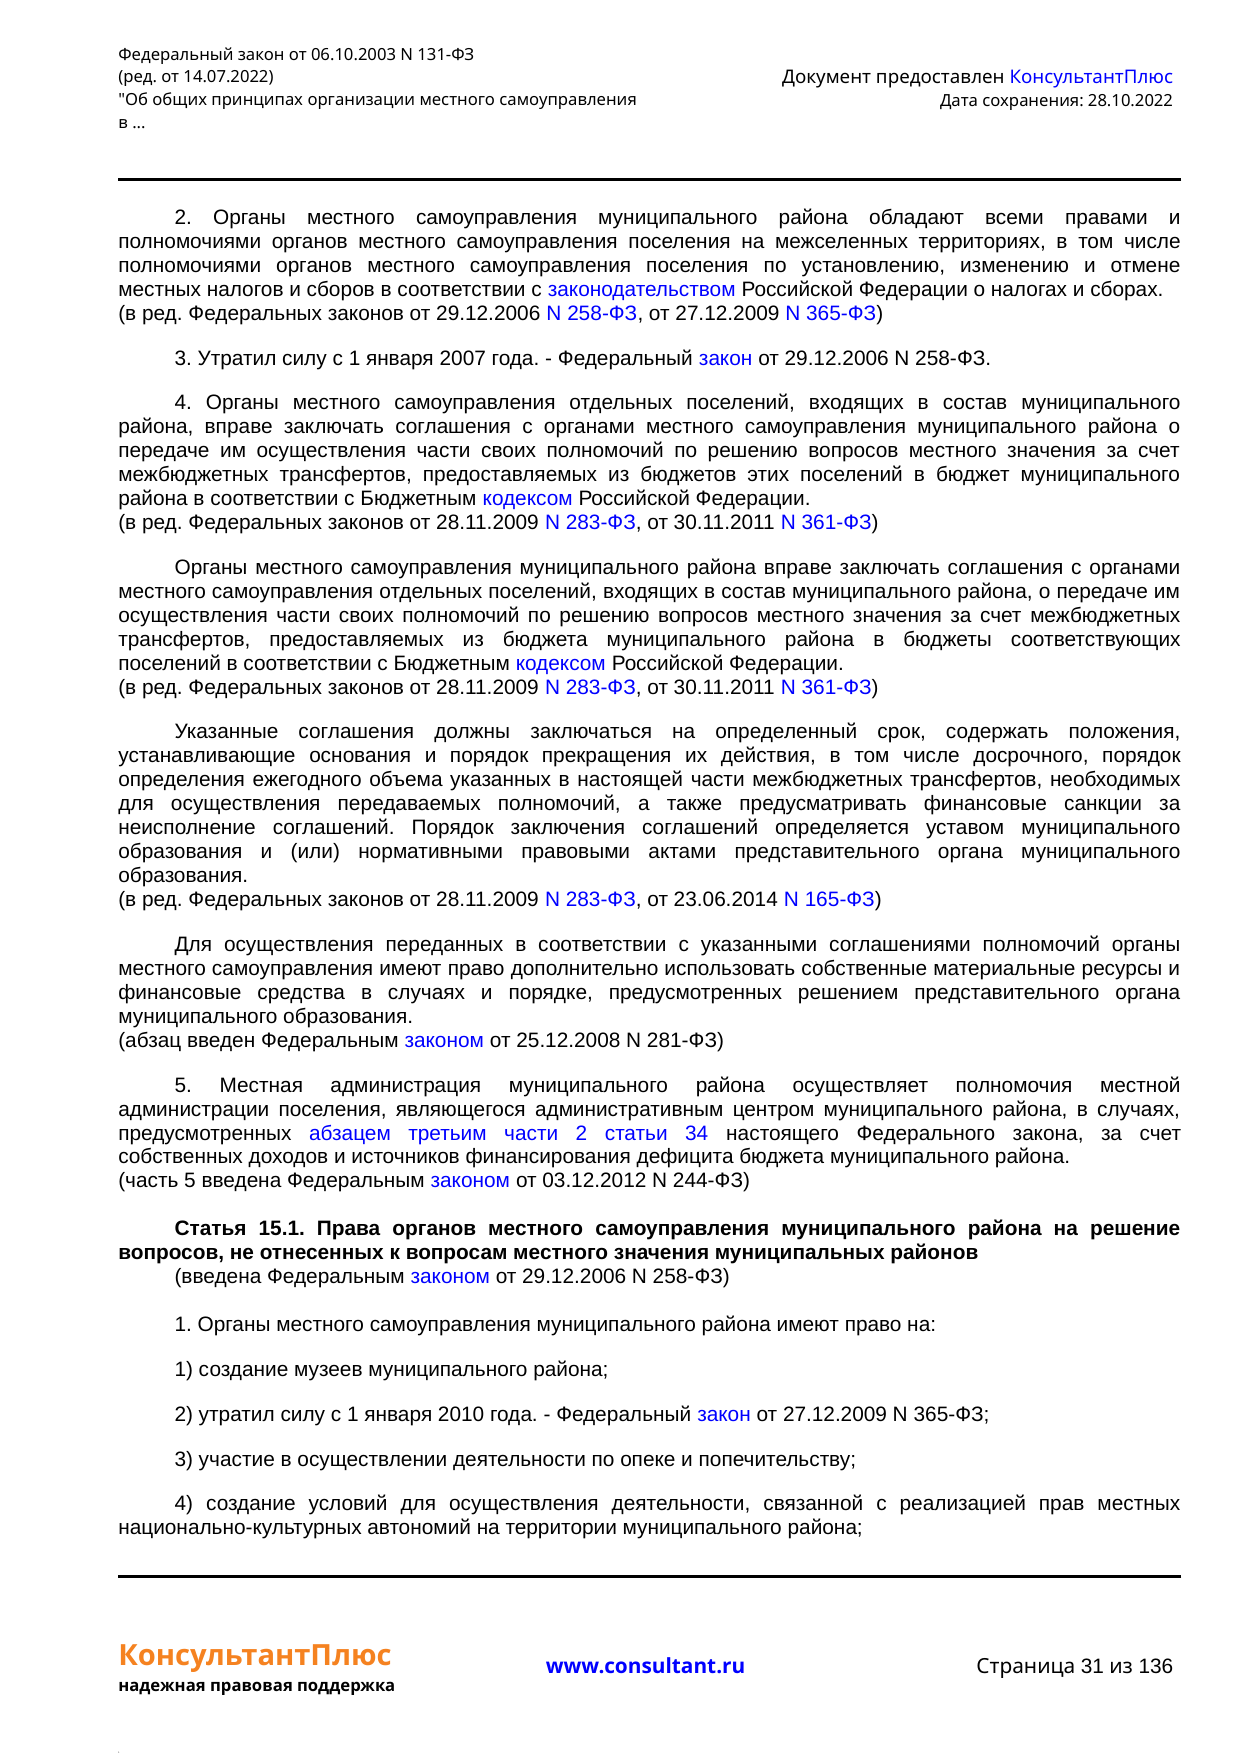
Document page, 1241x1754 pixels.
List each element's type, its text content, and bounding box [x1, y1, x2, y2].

title Статья 15.1. Права органов местного самоуправления муниципального района на решение вопросов, не отнесенных к вопросам местного значения муниципальных районов [118, 1216, 1181, 1264]
text 1) создание музеев муниципального района; [118, 1357, 1181, 1381]
text 4. Органы местного самоуправления отдельных поселений, входящих в состав муниципального района, вправе заключать соглашения с органами местного самоуправления муниципального района о передаче им осуществления части своих полномочий по решению вопросов местного значения за счет межбюджетных трансфертов, предоставляемых из бюджетов этих поселений в бюджет муниципального района в соответствии с Бюджетным кодексом Российской Федерации. [118, 390, 1181, 510]
text (введена Федеральным законом от 29.12.2006 N 258-ФЗ) [118, 1264, 1181, 1288]
text Указанные соглашения должны заключаться на определенный срок, содержать положения, устанавливающие основания и порядок прекращения их действия, в том числе досрочного, порядок определения ежегодного объема указанных в настоящей части межбюджетных трансфертов, необходимых для осуществления передаваемых полномочий, а также предусматривать финансовые санкции за неисполнение соглашений. Порядок заключения соглашений определяется уставом муниципального образования и (или) нормативными правовыми актами представительного органа муниципального образования. [118, 719, 1181, 887]
text 3) участие в осуществлении деятельности по опеке и попечительству; [118, 1446, 1181, 1470]
text 1. Органы местного самоуправления муниципального района имеют право на: [118, 1312, 1181, 1336]
text (в ред. Федеральных законов от 28.11.2009 N 283-ФЗ, от 30.11.2011 N 361-ФЗ) [118, 674, 1181, 698]
text (в ред. Федеральных законов от 28.11.2009 N 283-ФЗ, от 30.11.2011 N 361-ФЗ) [118, 510, 1181, 534]
text 2. Органы местного самоуправления муниципального района обладают всеми правами и полномочиями органов местного самоуправления поселения на межселенных территориях, в том числе полномочиями органов местного самоуправления поселения по установлению, изменению и отмене местных налогов и сборов в соответствии с законодательством Российской Федерации о налогах и сборах. [118, 205, 1181, 301]
text (абзац введен Федеральным законом от 25.12.2008 N 281-ФЗ) [118, 1028, 1181, 1052]
text 2) утратил силу с 1 января 2010 года. - Федеральный закон от 27.12.2009 N 365-ФЗ; [118, 1402, 1181, 1426]
text (в ред. Федеральных законов от 29.12.2006 N 258-ФЗ, от 27.12.2009 N 365-ФЗ) [118, 301, 1181, 324]
text 5. Местная администрация муниципального района осуществляет полномочия местной администрации поселения, являющегося административным центром муниципального района, в случаях, предусмотренных абзацем третьим части 2 статьи 34 настоящего Федерального закона, за счет собственных доходов и источников финансирования дефицита бюджета муниципального района. [118, 1072, 1181, 1168]
text (в ред. Федеральных законов от 28.11.2009 N 283-ФЗ, от 23.06.2014 N 165-ФЗ) [118, 887, 1181, 911]
text 4) создание условий для осуществления деятельности, связанной с реализацией прав местных национально-культурных автономий на территории муниципального района; [118, 1491, 1181, 1539]
text Для осуществления переданных в соответствии с указанными соглашениями полномочий органы местного самоуправления имеют право дополнительно использовать собственные материальные ресурсы и финансовые средства в случаях и порядке, предусмотренных решением представительного органа муниципального образования. [118, 932, 1181, 1028]
text Органы местного самоуправления муниципального района вправе заключать соглашения с органами местного самоуправления отдельных поселений, входящих в состав муниципального района, о передаче им осуществления части своих полномочий по решению вопросов местного значения за счет межбюджетных трансфертов, предоставляемых из бюджета муниципального района в бюджеты соответствующих поселений в соответствии с Бюджетным кодексом Российской Федерации. [118, 555, 1181, 674]
text 3. Утратил силу с 1 января 2007 года. - Федеральный закон от 29.12.2006 N 258-ФЗ. [118, 345, 1181, 369]
text (часть 5 введена Федеральным законом от 03.12.2012 N 244-ФЗ) [118, 1168, 1181, 1192]
